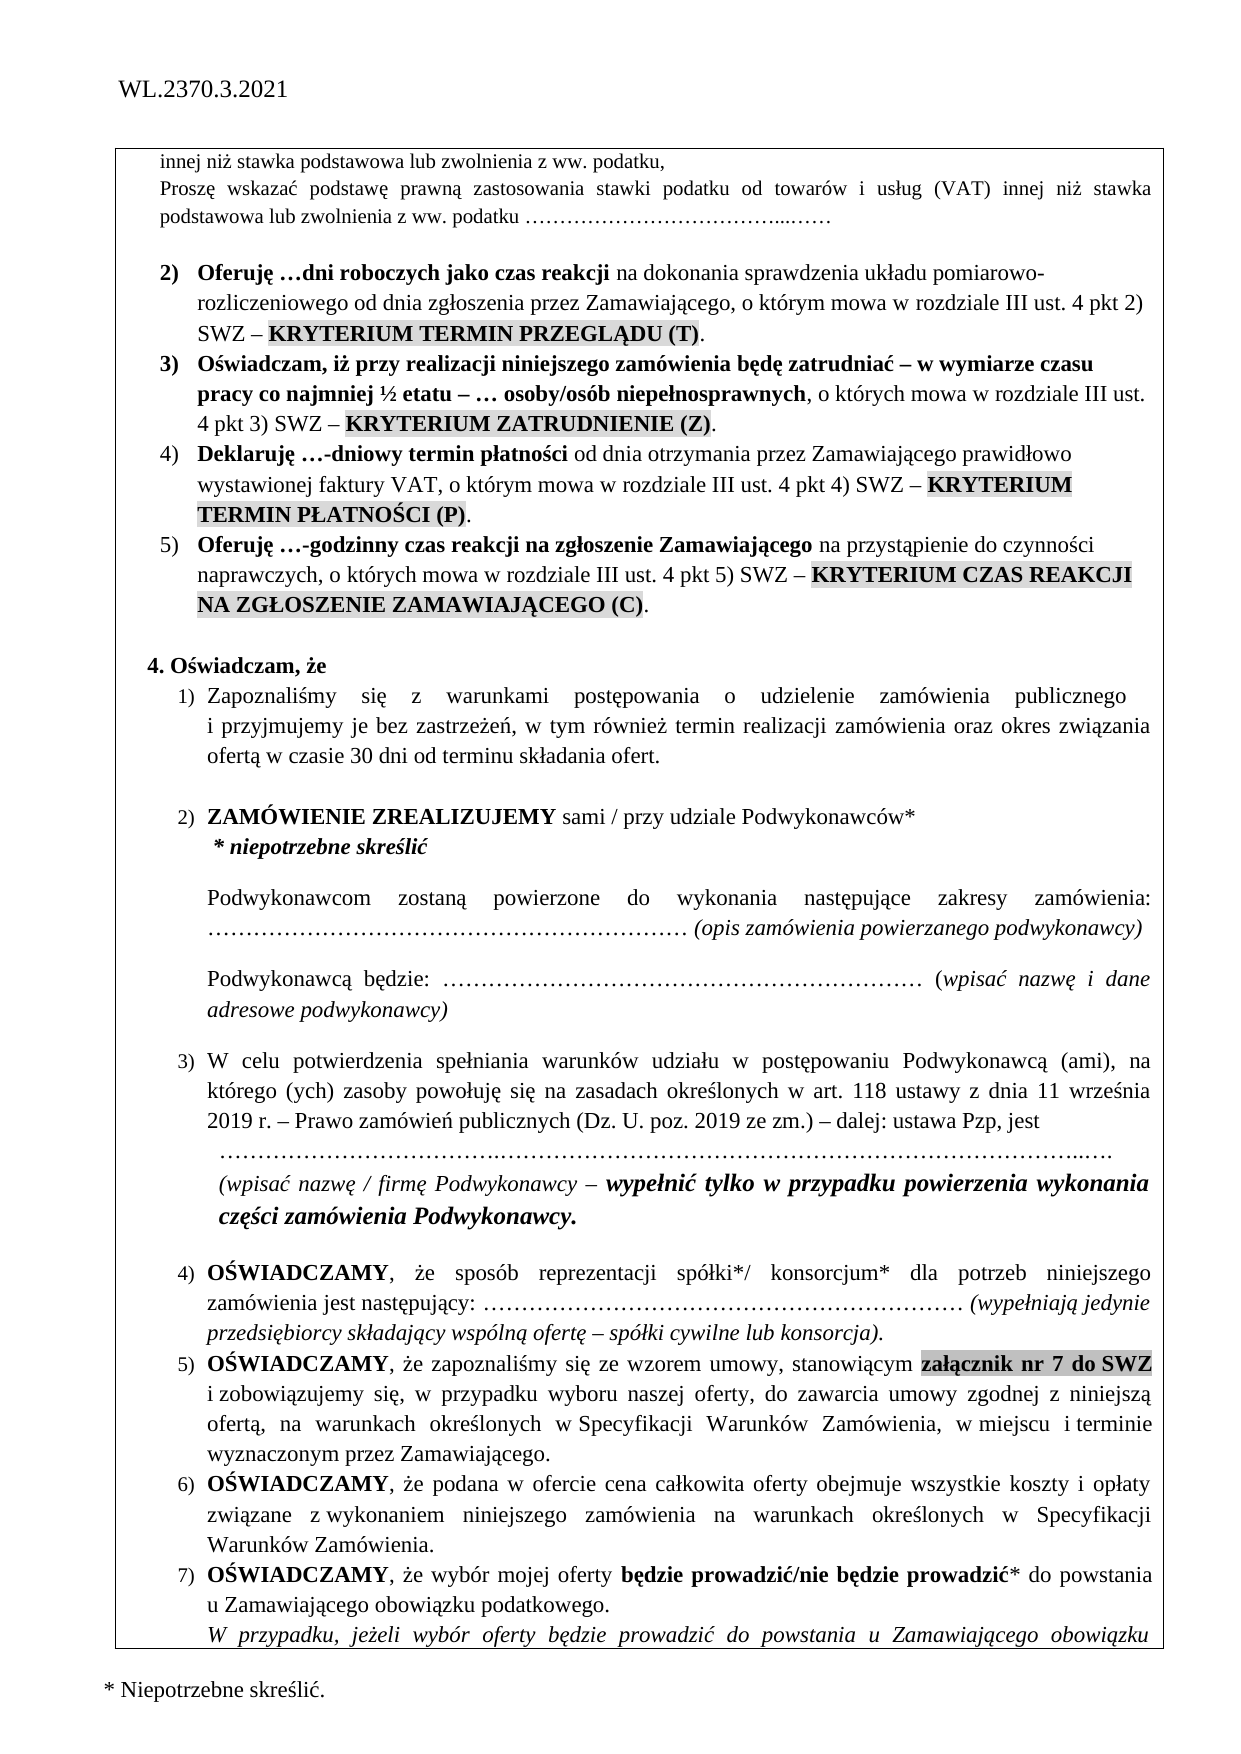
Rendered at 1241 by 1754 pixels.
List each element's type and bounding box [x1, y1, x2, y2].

table_cell [116, 149, 1163, 1648]
